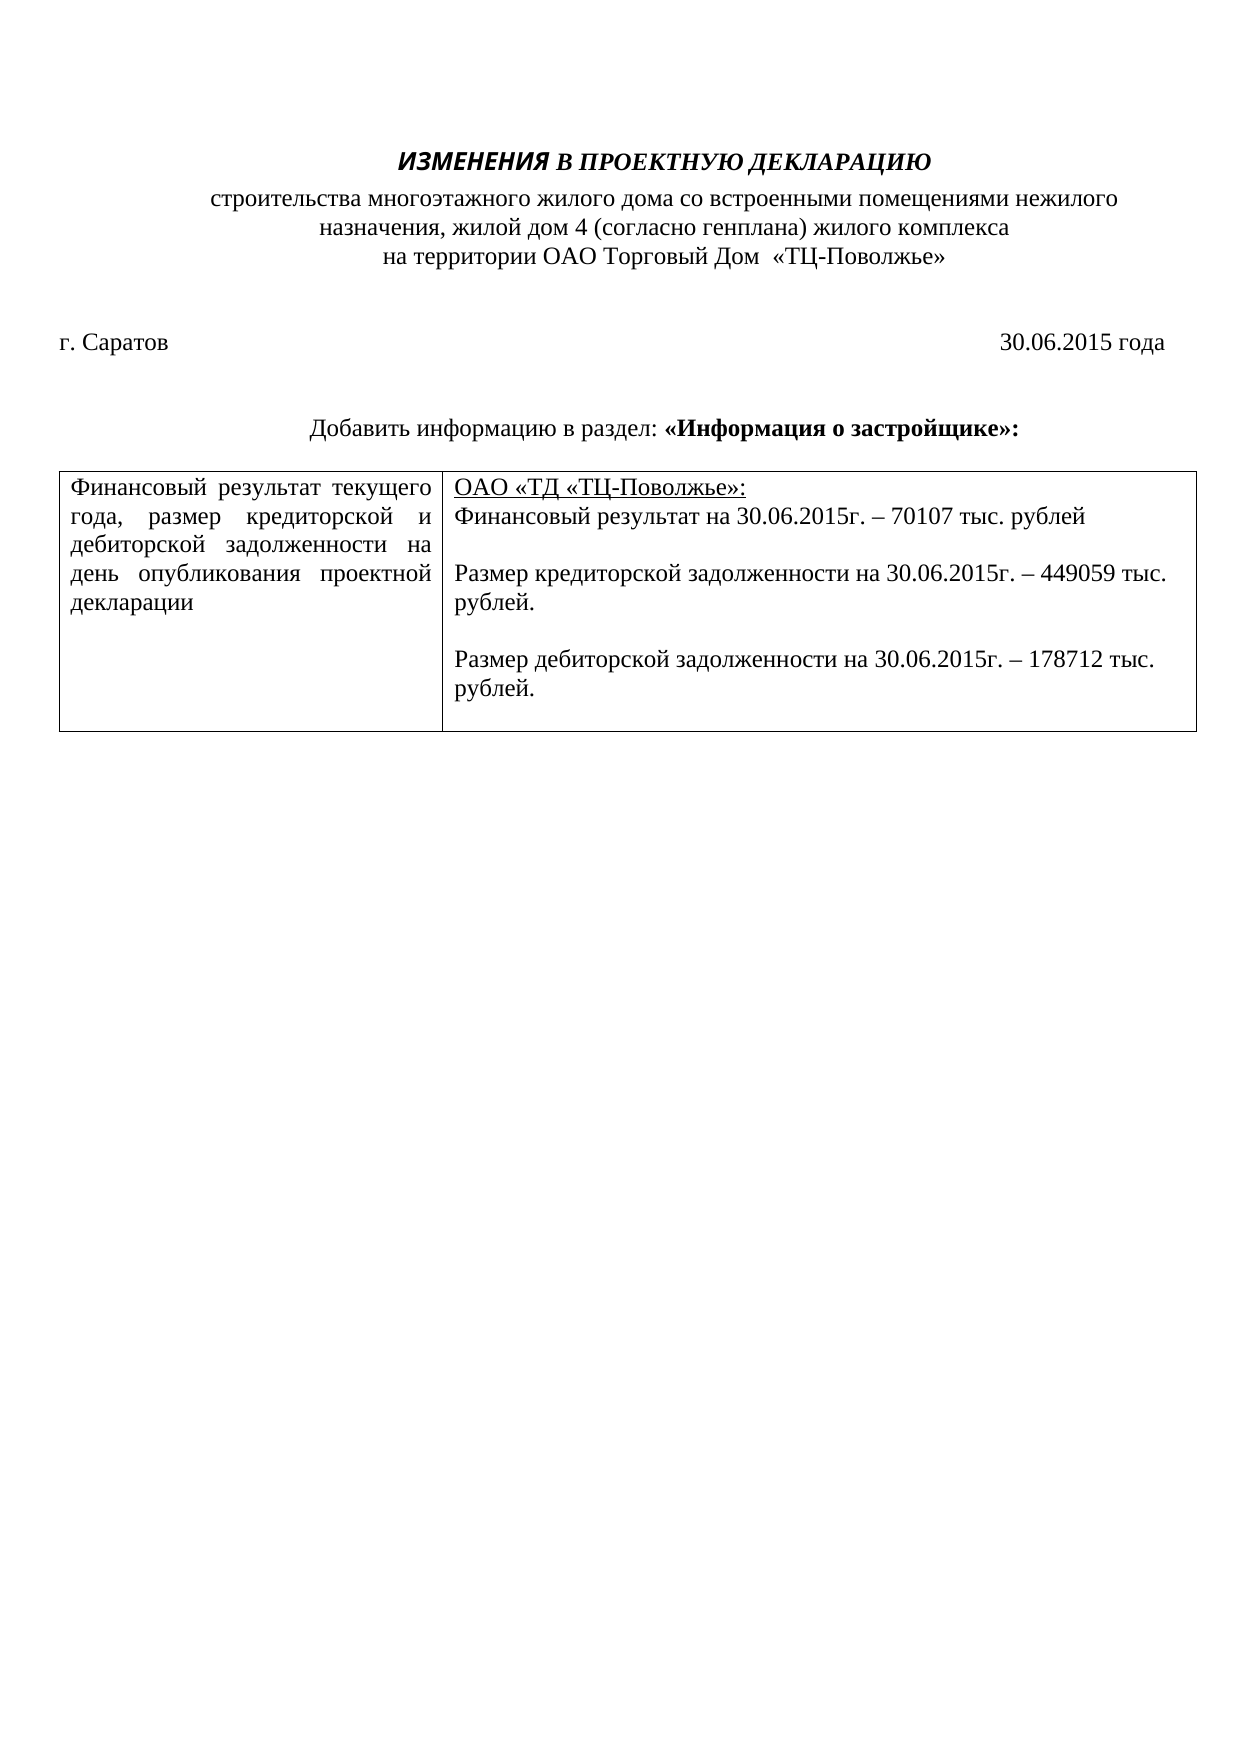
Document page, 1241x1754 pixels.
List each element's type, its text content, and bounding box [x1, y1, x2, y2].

text на территории ОАО Торговый Дом «ТЦ-Поволжье» [177, 241, 1152, 270]
table_header Финансовый результат текущего года, размер кредиторской и дебиторской задолженности на день опубликования проектной декларации [60, 472, 442, 731]
text г. Саратов 30.06.2015 года [59, 327, 1196, 356]
text строительства многоэтажного жилого дома со встроенными помещениями нежилого назначения, жилой дом 4 (согласно генплана) жилого комплекса [177, 183, 1152, 241]
subtitle ИЗМЕНЕНИЯ В ПРОЕКТНУЮ ДЕКЛАРАЦИЮ [177, 143, 1152, 177]
text Добавить информацию в раздел: «Информация о застройщике»: [177, 413, 1152, 442]
table_header ОАО «ТД «ТЦ-Поволжье»: Финансовый результат на 30.06.2015г. – 70107 тыс. рублей Размер кредиторской задолженности на 30.06.2015г. – 449059 тыс. рублей. Размер дебиторской задолженности на 30.06.2015г. – 178712 тыс. рублей. [443, 472, 1196, 731]
